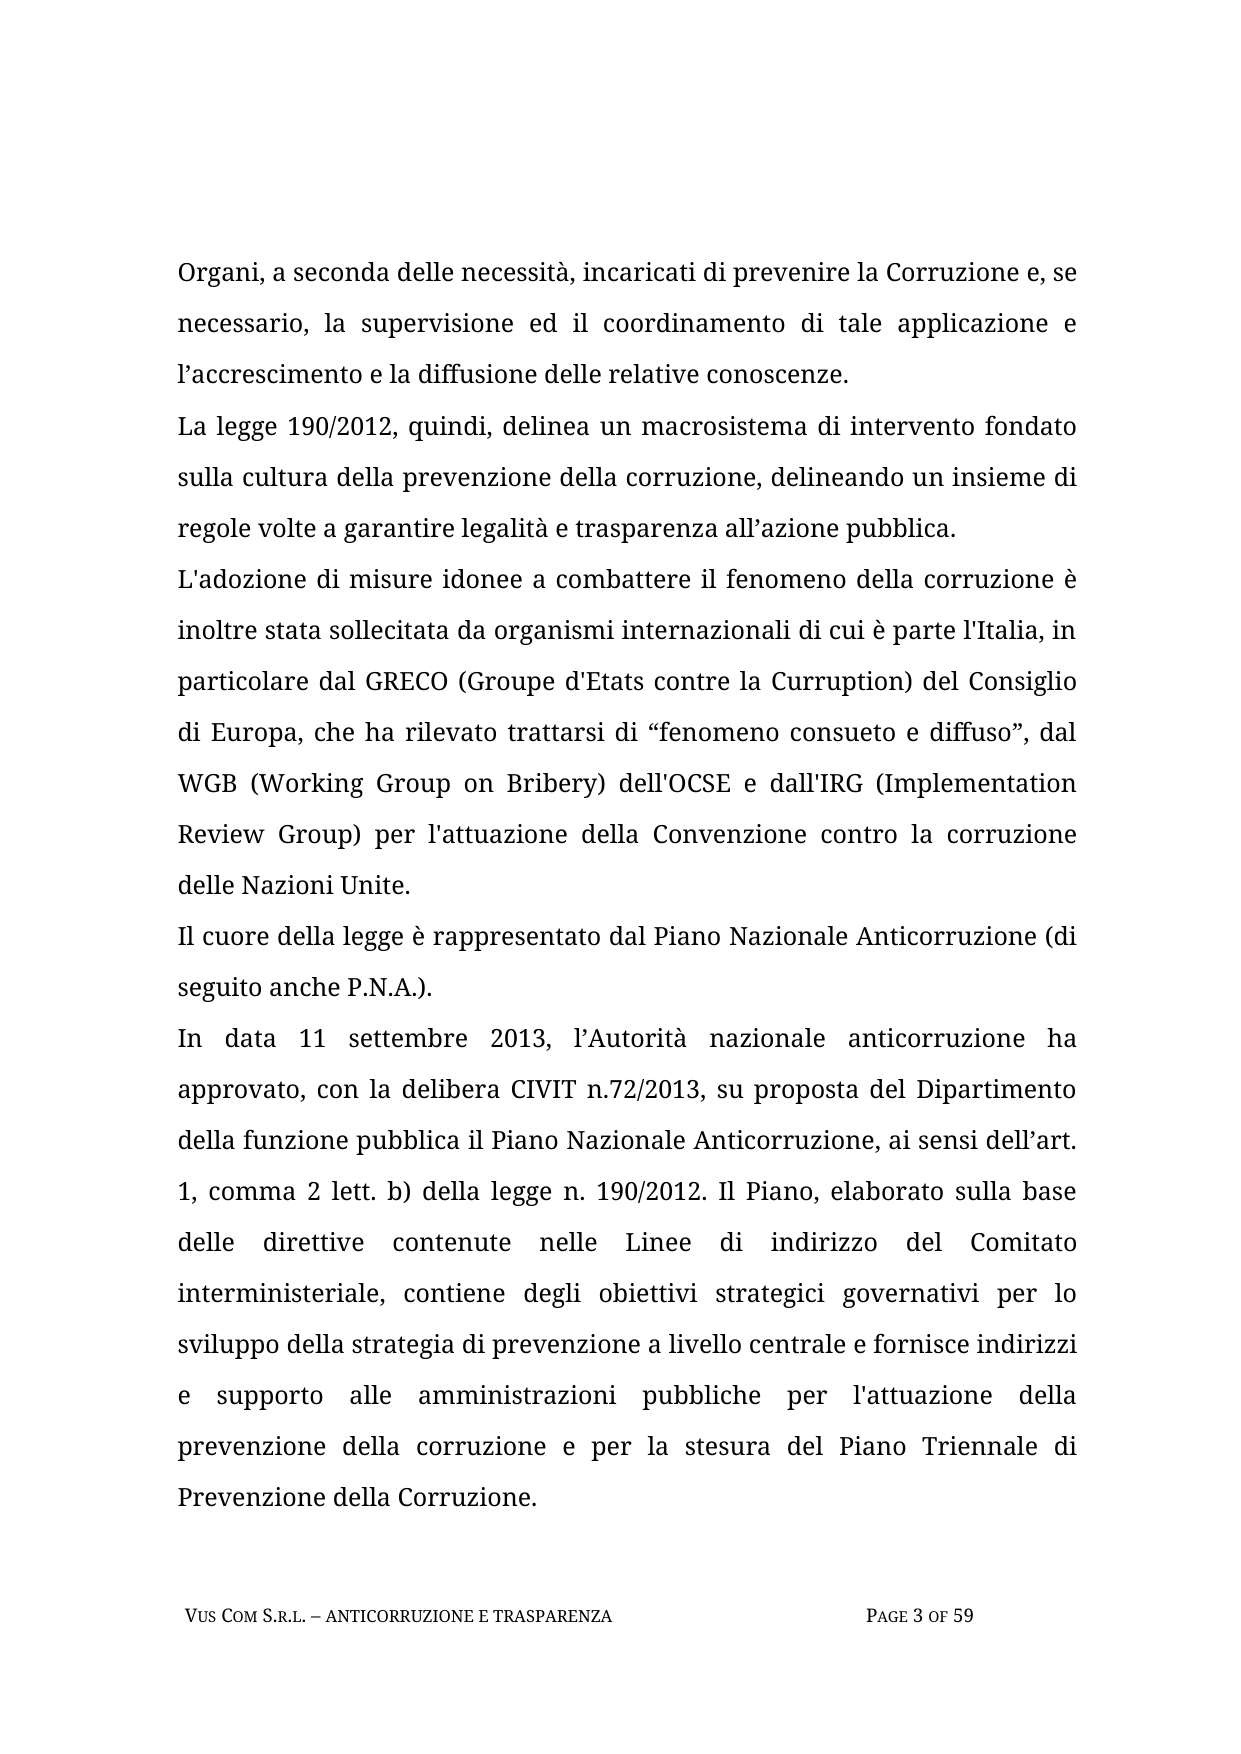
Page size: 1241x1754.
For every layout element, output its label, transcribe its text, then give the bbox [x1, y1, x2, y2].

text L'adozione di misure idonee a combattere il fenomeno della corruzione è inoltre stata sollecitata da organismi internazionali di cui è parte l'Italia, in particolare dal GRECO (Groupe d'Etats contre la Curruption) del Consiglio di Europa, che ha rilevato trattarsi di “fenomeno consueto e diffuso”, dal WGB (Working Group on Bribery) dell'OCSE e dall'IRG (Implementation Review Group) per l'attuazione della Convenzione contro la corruzione delle Nazioni Unite. [177, 561, 1078, 902]
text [177, 255, 1078, 391]
text La legge 190/2012, quindi, delinea un macrosistema di intervento fondato sulla cultura della prevenzione della corruzione, delineando un insieme di regole volte a garantire legalità e trasparenza all’azione pubblica. [177, 408, 1078, 544]
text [177, 919, 1078, 1514]
